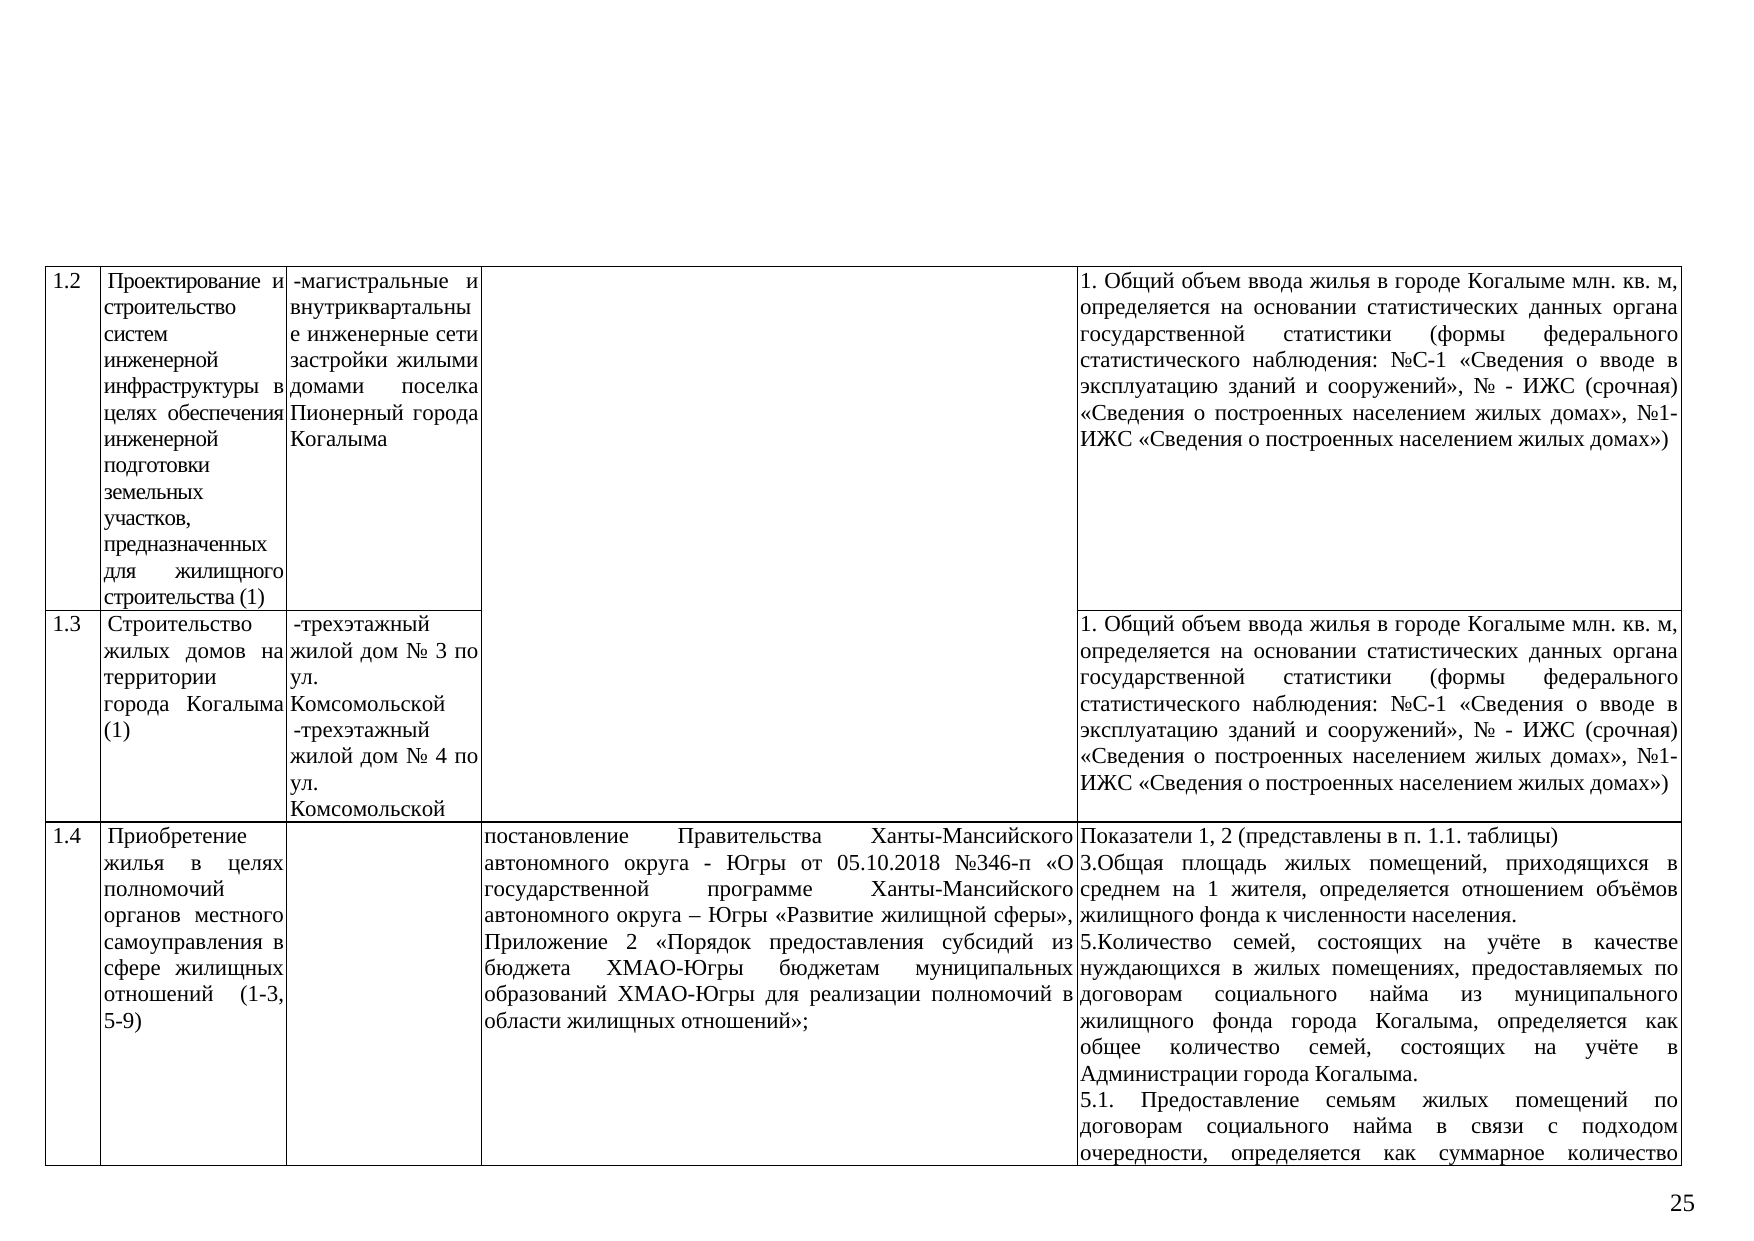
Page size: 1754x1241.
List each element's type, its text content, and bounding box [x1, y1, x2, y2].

table_cell -трехэтажный жилой дом № 3 по ул. Комсомольской -трехэтажный жилой дом № 4 по ул. Комсомольской [287, 611, 481, 821]
table_header -магистральные и внутриквартальные инженерные сети застройки жилыми домами поселка Пионерный города Когалыма [287, 267, 481, 609]
table_cell 1.3 [46, 611, 100, 821]
table_header [482, 267, 1077, 821]
table_cell Строительство жилых домов на территории города Когалыма (1) [101, 611, 286, 821]
table_header 1. Общий объем ввода жилья в городе Когалыме млн. кв. м, определяется на основании статистических данных органа государственной статистики (формы федерального статистического наблюдения: №С-1 «Сведения о вводе в эксплуатацию зданий и сооружений», № - ИЖС (срочная) «Сведения о построенных населением жилых домах», №1-ИЖС «Сведения о построенных населением жилых домах») [1078, 267, 1681, 609]
table_header Проектирование и строительство систем инженерной инфраструктуры в целях обеспечения инженерной подготовки земельных участков, предназначенных для жилищного строительства (1) [101, 267, 286, 609]
table_cell 1.4 [46, 823, 100, 1165]
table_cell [1078, 823, 1681, 1165]
table_cell [287, 823, 481, 1165]
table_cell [482, 823, 1077, 1165]
table_header 1.2 [46, 267, 100, 609]
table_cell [101, 823, 286, 1165]
table_cell 1. Общий объем ввода жилья в городе Когалыме млн. кв. м, определяется на основании статистических данных органа государственной статистики (формы федерального статистического наблюдения: №С-1 «Сведения о вводе в эксплуатацию зданий и сооружений», № - ИЖС (срочная) «Сведения о построенных населением жилых домах», №1-ИЖС «Сведения о построенных населением жилых домах») [1078, 611, 1681, 821]
